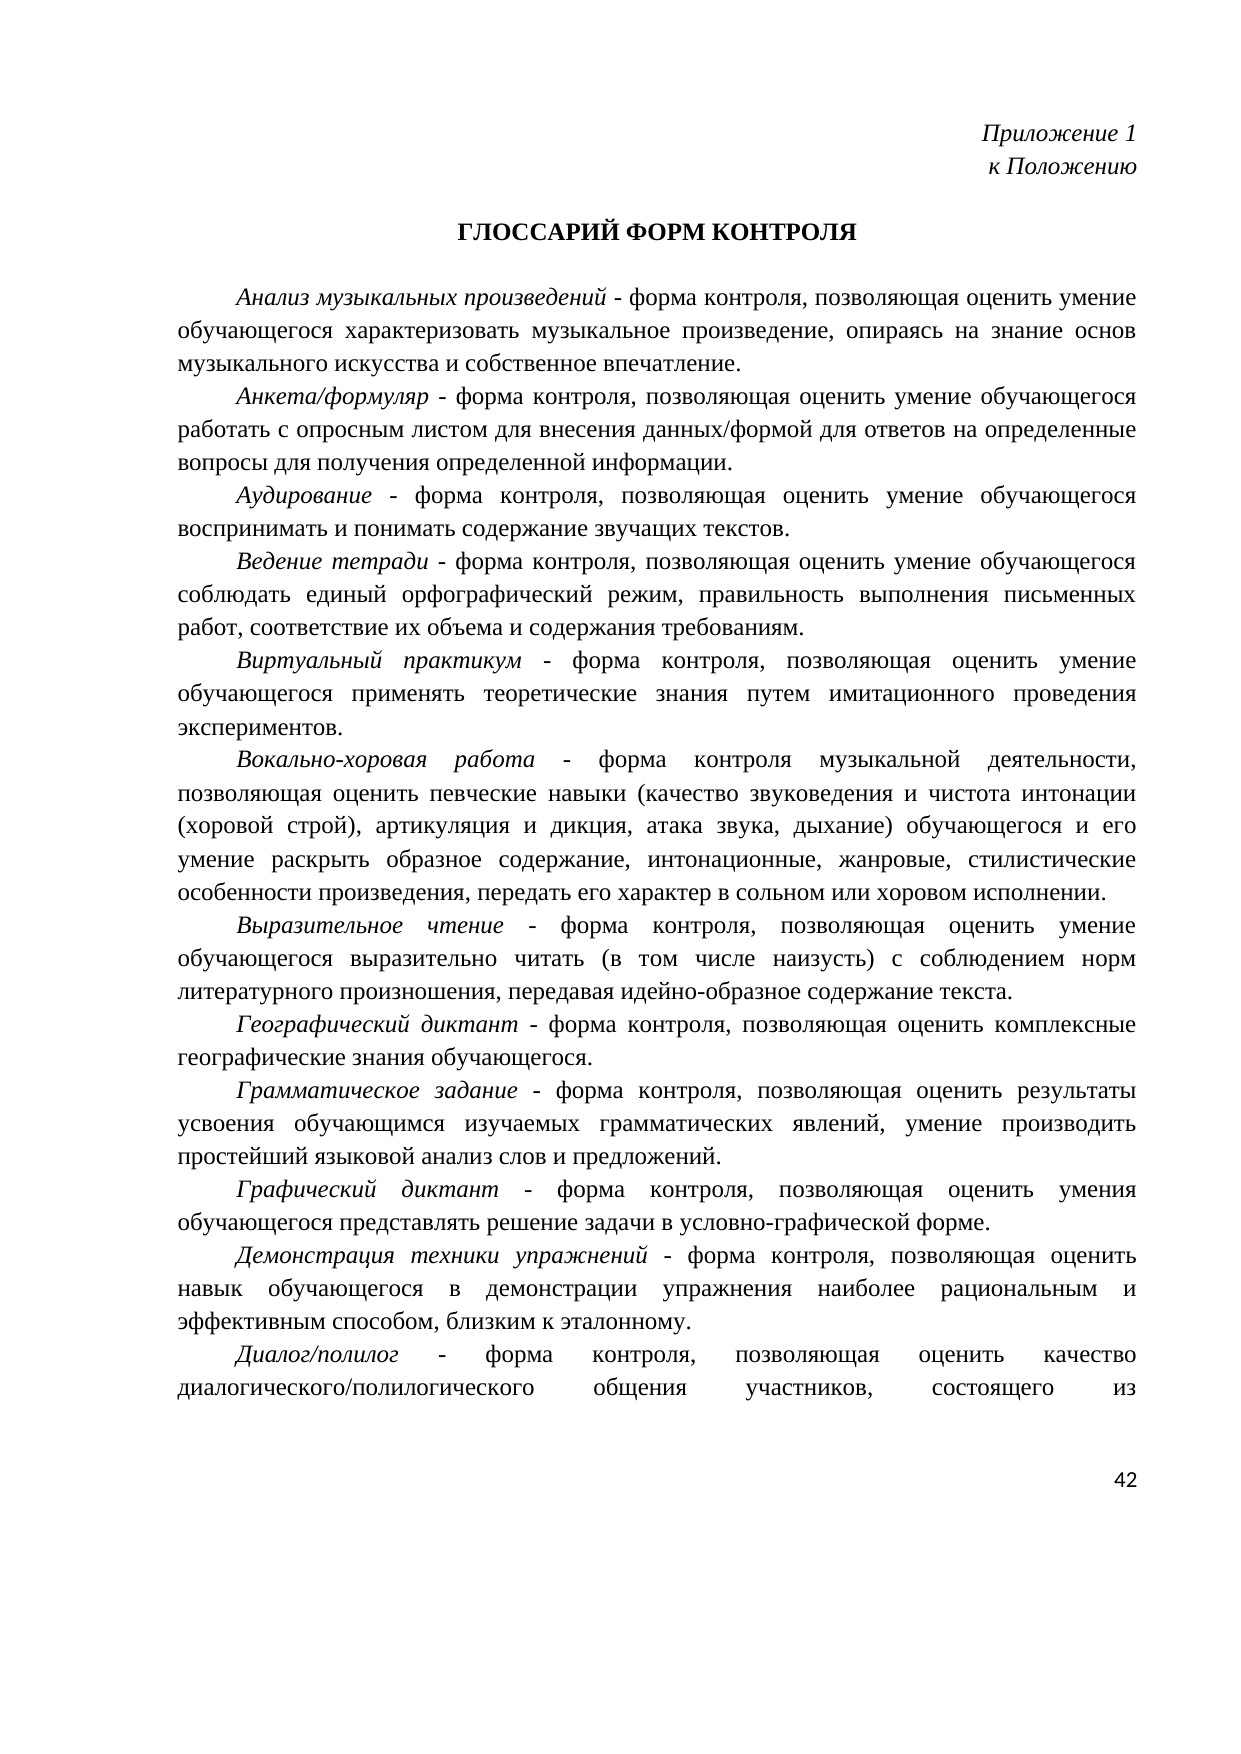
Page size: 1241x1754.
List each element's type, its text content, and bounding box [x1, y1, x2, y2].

text Грамматическое задание - форма контроля, позволяющая оценить результаты усвоения обучающимся изучаемых грамматических явлений, умение производить простейший языковой анализ слов и предложений. [177, 1075, 1137, 1169]
text Демонстрация техники упражнений - форма контроля, позволяющая оценить навык обучающегося в демонстрации упражнения наиболее рациональным и эффективным способом, близким к эталонному. [177, 1240, 1137, 1335]
text Графический диктант - форма контроля, позволяющая оценить умения обучающегося представлять решение задачи в условно-графической форме. [177, 1174, 1137, 1236]
text ГЛОССАРИЙ ФОРМ КОНТРОЛЯ [177, 217, 1137, 278]
text Приложение 1 [177, 118, 1137, 147]
text Аудирование - форма контроля, позволяющая оценить умение обучающегося воспринимать и понимать содержание звучащих текстов. [177, 480, 1137, 542]
text Ведение тетради - форма контроля, позволяющая оценить умение обучающегося соблюдать единый орфографический режим, правильность выполнения письменных работ, соответствие их объема и содержания требованиям. [177, 546, 1137, 641]
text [177, 1339, 1137, 1401]
text к Положению [177, 151, 1137, 180]
text Вокально-хоровая работа - форма контроля музыкальной деятельности, позволяющая оценить певческие навыки (качество звуковедения и чистота интонации (хоровой строй), артикуляция и дикция, атака звука, дыхание) обучающегося и его умение раскрыть образное содержание, интонационные, жанровые, стилистические особенности произведения, передать его характер в сольном или хоровом исполнении. [177, 744, 1137, 905]
text Анкета/формуляр - форма контроля, позволяющая оценить умение обучающегося работать с опросным листом для внесения данных/формой для ответов на определенные вопросы для получения определенной информации. [177, 381, 1137, 476]
text Анализ музыкальных произведений - форма контроля, позволяющая оценить умение обучающегося характеризовать музыкальное произведение, опираясь на знание основ музыкального искусства и собственное впечатление. [177, 282, 1137, 377]
text Выразительное чтение - форма контроля, позволяющая оценить умение обучающегося выразительно читать (в том числе наизусть) с соблюдением норм литературного произношения, передавая идейно-образное содержание текста. [177, 910, 1137, 1004]
text Виртуальный практикум - форма контроля, позволяющая оценить умение обучающегося применять теоретические знания путем имитационного проведения экспериментов. [177, 646, 1137, 740]
text Географический диктант - форма контроля, позволяющая оценить комплексные географические знания обучающегося. [177, 1009, 1137, 1071]
